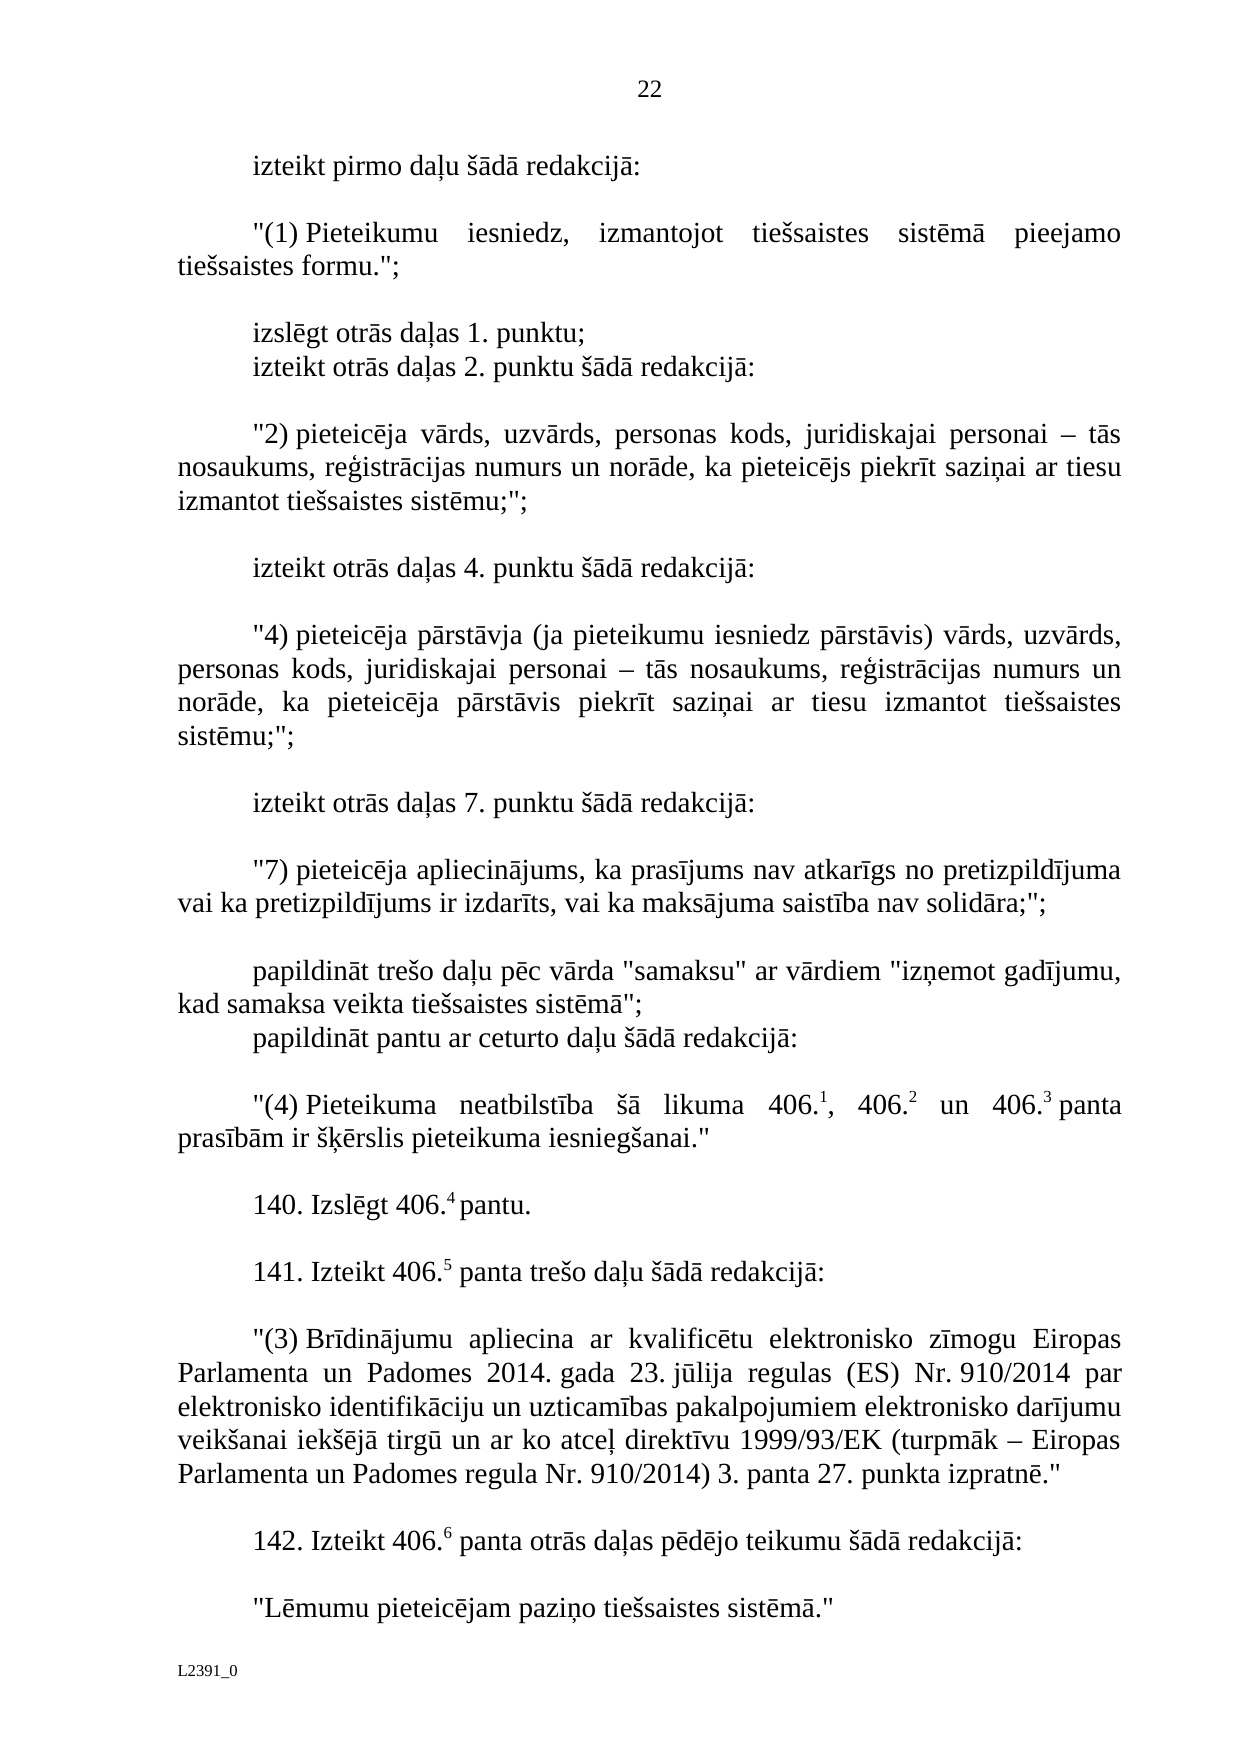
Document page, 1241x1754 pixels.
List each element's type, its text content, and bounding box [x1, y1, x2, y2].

text "(3) Brīdinājumu apliecina ar kvalificētu elektronisko zīmogu Eiropas Parlamenta un Padomes 2014. gada 23. jūlija regulas (ES) Nr. 910/2014 par elektronisko identifikāciju un uzticamības pakalpojumiem elektronisko darījumu veikšanai iekšējā tirgū un ar ko atceļ direktīvu 1999/93/EK (turpmāk – Eiropas Parlamenta un Padomes regula Nr. 910/2014) 3. panta 27. punkta izpratnē." [177, 1322, 1122, 1489]
text "(1) Pieteikumu iesniedz, izmantojot tiešsaistes sistēmā pieejamo tiešsaistes formu."; [177, 215, 1122, 282]
text izteikt otrās daļas 7. punktu šādā redakcijā: [177, 785, 1122, 818]
text izteikt otrās daļas 4. punktu šādā redakcijā: [177, 550, 1122, 584]
text izteikt pirmo daļu šādā redakcijā: [177, 148, 1122, 181]
text "2) pieteicēja vārds, uzvārds, personas kods, juridiskajai personai – tās nosaukums, reģistrācijas numurs un norāde, ka pieteicējs piekrīt saziņai ar tiesu izmantot tiešsaistes sistēmu;"; [177, 416, 1122, 517]
text "4) pieteicēja pārstāvja (ja pieteikumu iesniedz pārstāvis) vārds, uzvārds, personas kods, juridiskajai personai – tās nosaukums, reģistrācijas numurs un norāde, ka pieteicēja pārstāvis piekrīt saziņai ar tiesu izmantot tiešsaistes sistēmu;"; [177, 617, 1122, 751]
text papildināt trešo daļu pēc vārda "samaksu" ar vārdiem "izņemot gadījumu, kad samaksa veikta tiešsaistes sistēmā"; [177, 953, 1122, 1020]
text izslēgt otrās daļas 1. punktu; [177, 315, 1122, 349]
text "Lēmumu pieteicējam paziņo tiešsaistes sistēmā." [177, 1590, 1122, 1623]
text izteikt otrās daļas 2. punktu šādā redakcijā: [177, 349, 1122, 382]
text 142. Izteikt 406.6 panta otrās daļas pēdējo teikumu šādā redakcijā: [177, 1523, 1122, 1556]
text papildināt pantu ar ceturto daļu šādā redakcijā: [177, 1020, 1122, 1053]
text 140. Izslēgt 406.4 pantu. [177, 1187, 1122, 1221]
text "(4) Pieteikuma neatbilstība šā likuma 406.1, 406.2 un 406.3 panta prasībām ir šķērslis pieteikuma iesniegšanai." [177, 1087, 1122, 1154]
text "7) pieteicēja apliecinājums, ka prasījums nav atkarīgs no pretizpildījuma vai ka pretizpildījums ir izdarīts, vai ka maksājuma saistība nav solidāra;"; [177, 852, 1122, 919]
text 141. Izteikt 406.5 panta trešo daļu šādā redakcijā: [177, 1254, 1122, 1288]
